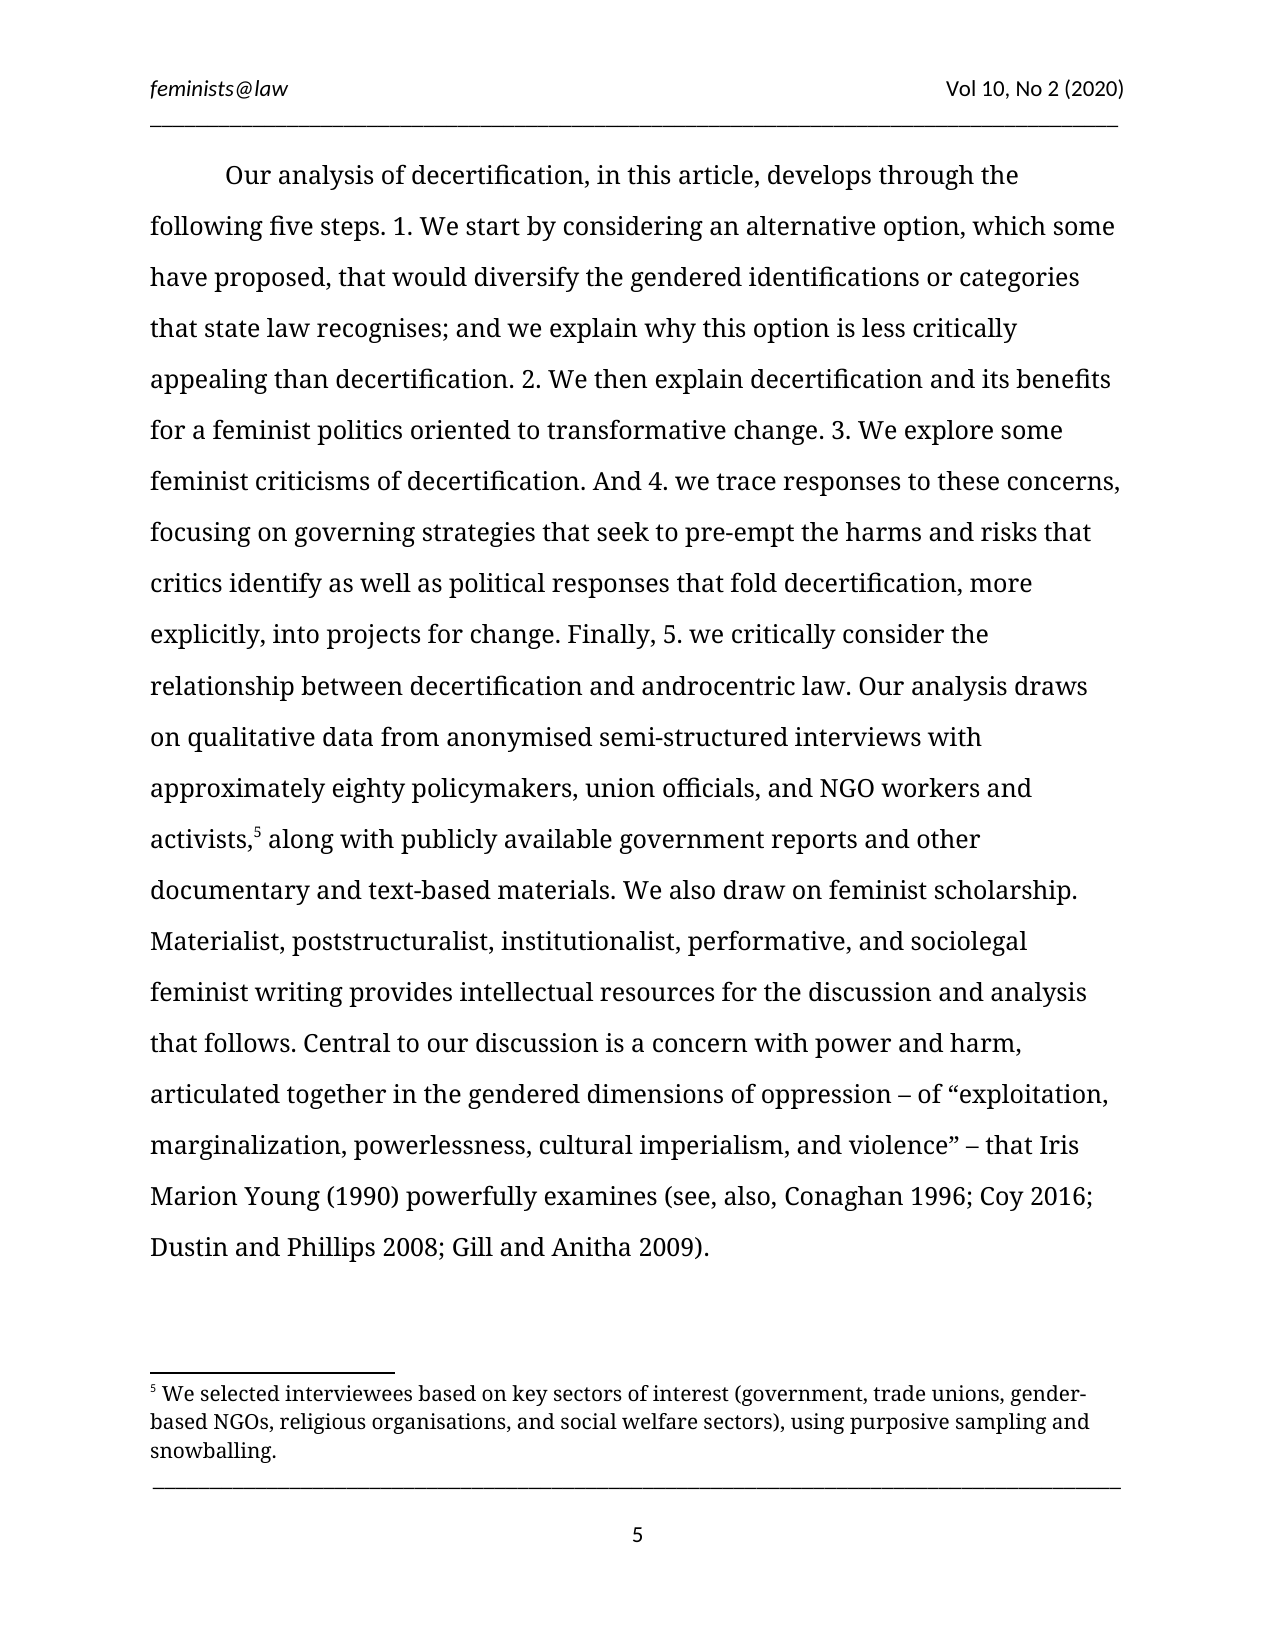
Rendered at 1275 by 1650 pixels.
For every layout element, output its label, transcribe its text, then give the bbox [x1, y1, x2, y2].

text Our analysis of decertification, in this article, develops through the following five steps. 1. We start by considering an alternative option, which some have proposed, that would diversify the gendered identifications or categories that state law recognises; and we explain why this option is less critically appealing than decertification. 2. We then explain decertification and its benefits for a feminist politics oriented to transformative change. 3. We explore some feminist criticisms of decertification. And 4. we trace responses to these concerns, focusing on governing strategies that seek to pre-empt the harms and risks that critics identify as well as political responses that fold decertification, more explicitly, into projects for change. Finally, 5. we critically consider the relationship between decertification and androcentric law. Our analysis draws on qualitative data from anonymised semi-structured interviews with approximately eighty policymakers, union officials, and NGO workers and activists, along with publicly available government reports and other documentary and text-based materials. We also draw on feminist scholarship. Materialist, poststructuralist, institutionalist, performative, and sociolegal feminist writing provides intellectual resources for the discussion and analysis that follows. Central to our discussion is a concern with power and harm, articulated together in the gendered dimensions of oppression – of “exploitation, marginalization, powerlessness, cultural imperialism, and violence” – that Iris Marion Young (1990) powerfully examines (see, also, Conaghan 1996; Coy 2016; Dustin and Phillips 2008; Gill and Anitha 2009). [150, 158, 1125, 1264]
